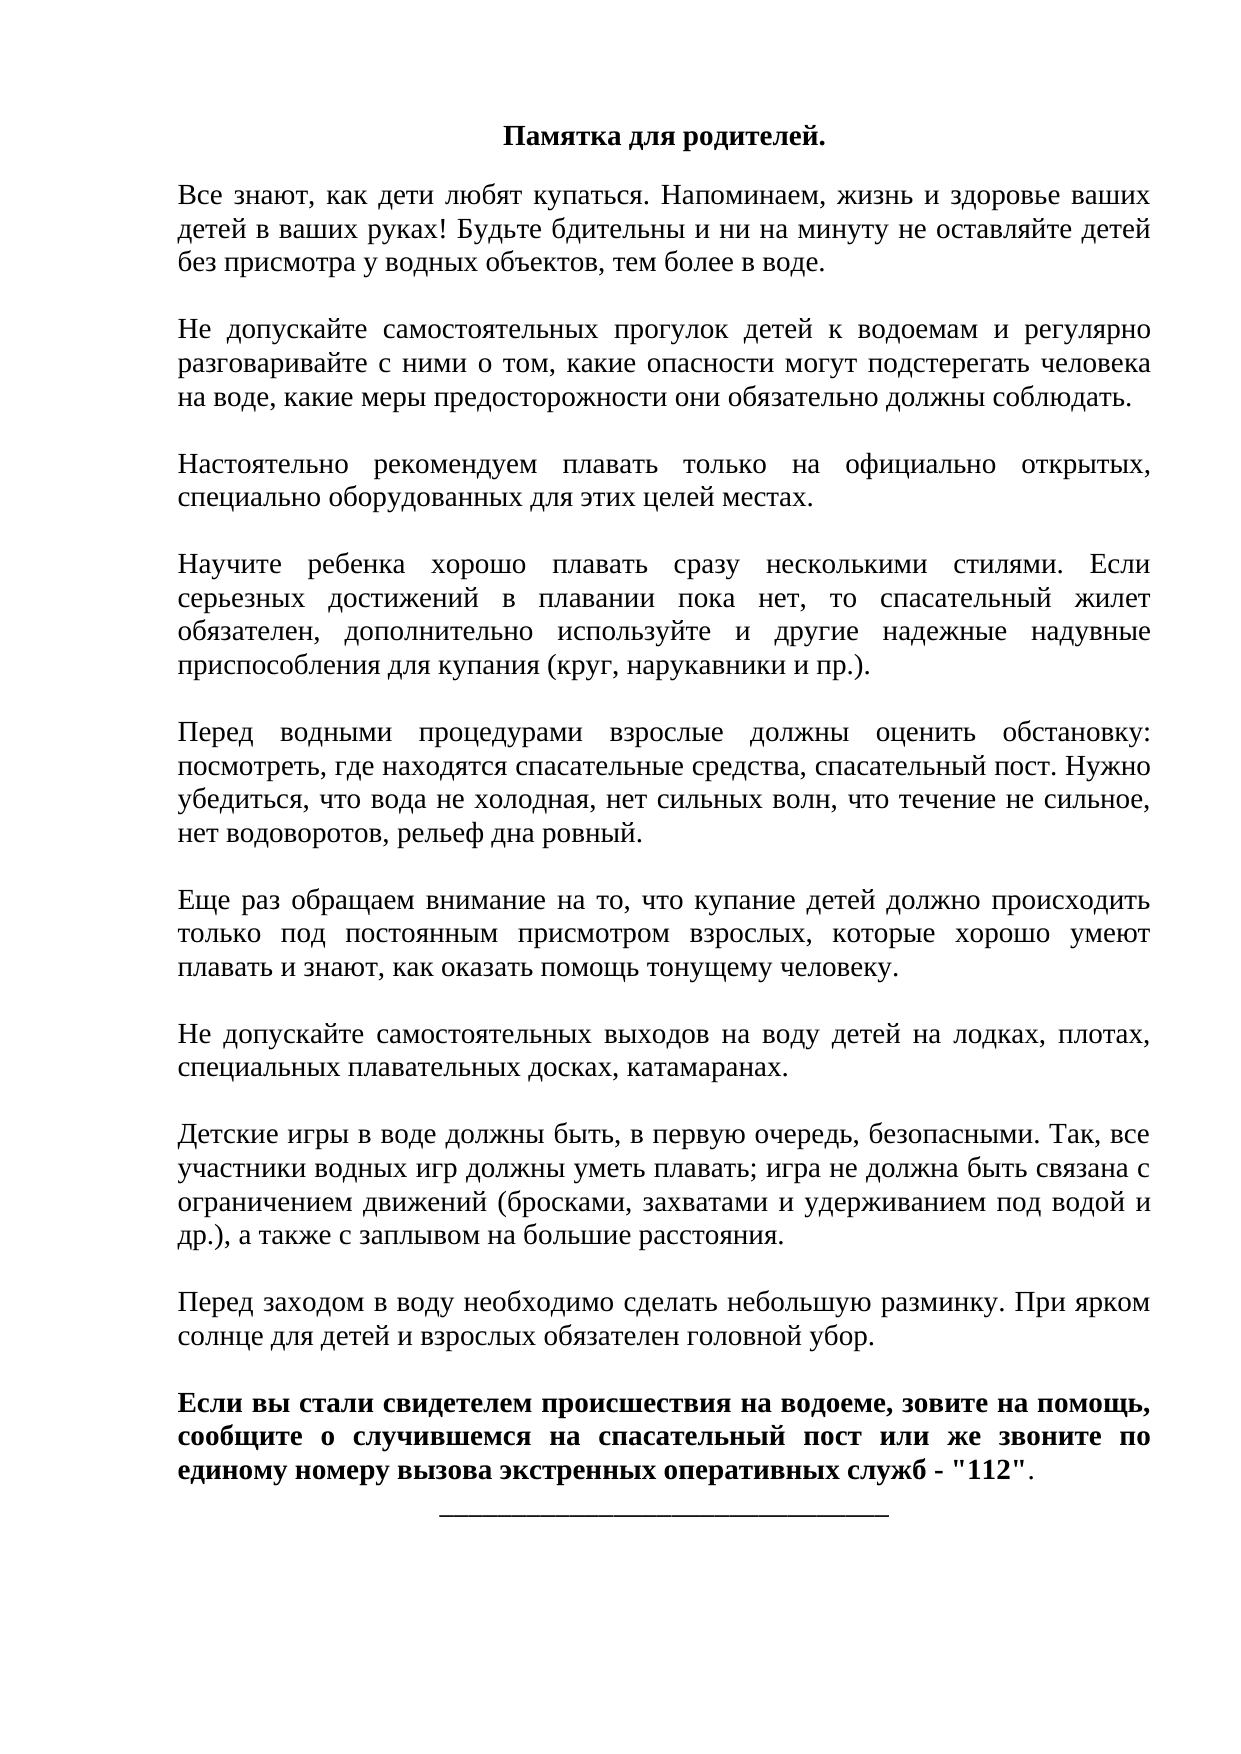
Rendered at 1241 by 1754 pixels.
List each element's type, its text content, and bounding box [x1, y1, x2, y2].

text Еще раз обращаем внимание на то, что купание детей должно происходить только под постоянным присмотром взрослых, которые хорошо умеют плавать и знают, как оказать помощь тонущему человеку. [177, 882, 1152, 982]
text Перед заходом в воду необходимо сделать небольшую разминку. При ярком солнце для детей и взрослых обязателен головной убор. [177, 1284, 1152, 1351]
text Настоятельно рекомендуем плавать только на официально открытых, специально оборудованных для этих целей местах. [177, 446, 1152, 513]
text Перед водными процедурами взрослые должны оценить обстановку: посмотреть, где находятся спасательные средства, спасательный пост. Нужно убедиться, что вода не холодная, нет сильных волн, что течение не сильное, нет водоворотов, рельеф дна ровный. [177, 714, 1152, 848]
text Не допускайте самостоятельных выходов на воду детей на лодках, плотах, специальных плавательных досках, катамаранах. [177, 1016, 1152, 1083]
text Все знают, как дети любят купаться. Напоминаем, жизнь и здоровье ваших детей в ваших руках! Будьте бдительны и ни на минуту не оставляйте детей без присмотра у водных объектов, тем более в воде. [177, 177, 1152, 278]
text _______________________________ [177, 1486, 1152, 1521]
text Памятка для родителей. [177, 118, 1152, 152]
text Научите ребенка хорошо плавать сразу несколькими стилями. Если серьезных достижений в плавании пока нет, то спасательный жилет обязателен, дополнительно используйте и другие надежные надувные приспособления для купания (круг, нарукавники и пр.). [177, 546, 1152, 681]
text Не допускайте самостоятельных прогулок детей к водоемам и регулярно разговаривайте с ними о том, какие опасности могут подстерегать человека на воде, какие меры предосторожности они обязательно должны соблюдать. [177, 312, 1152, 412]
text Если вы стали свидетелем происшествия на водоеме, зовите на помощь, сообщите о случившемся на спасательный пост или же звоните по единому номеру вызова экстренных оперативных служб - "112". [177, 1385, 1152, 1486]
text Детские игры в воде должны быть, в первую очередь, безопасными. Так, все участники водных игр должны уметь плавать; игра не должна быть связана с ограничением движений (бросками, захватами и удерживанием под водой и др.), а также с заплывом на большие расстояния. [177, 1117, 1152, 1251]
